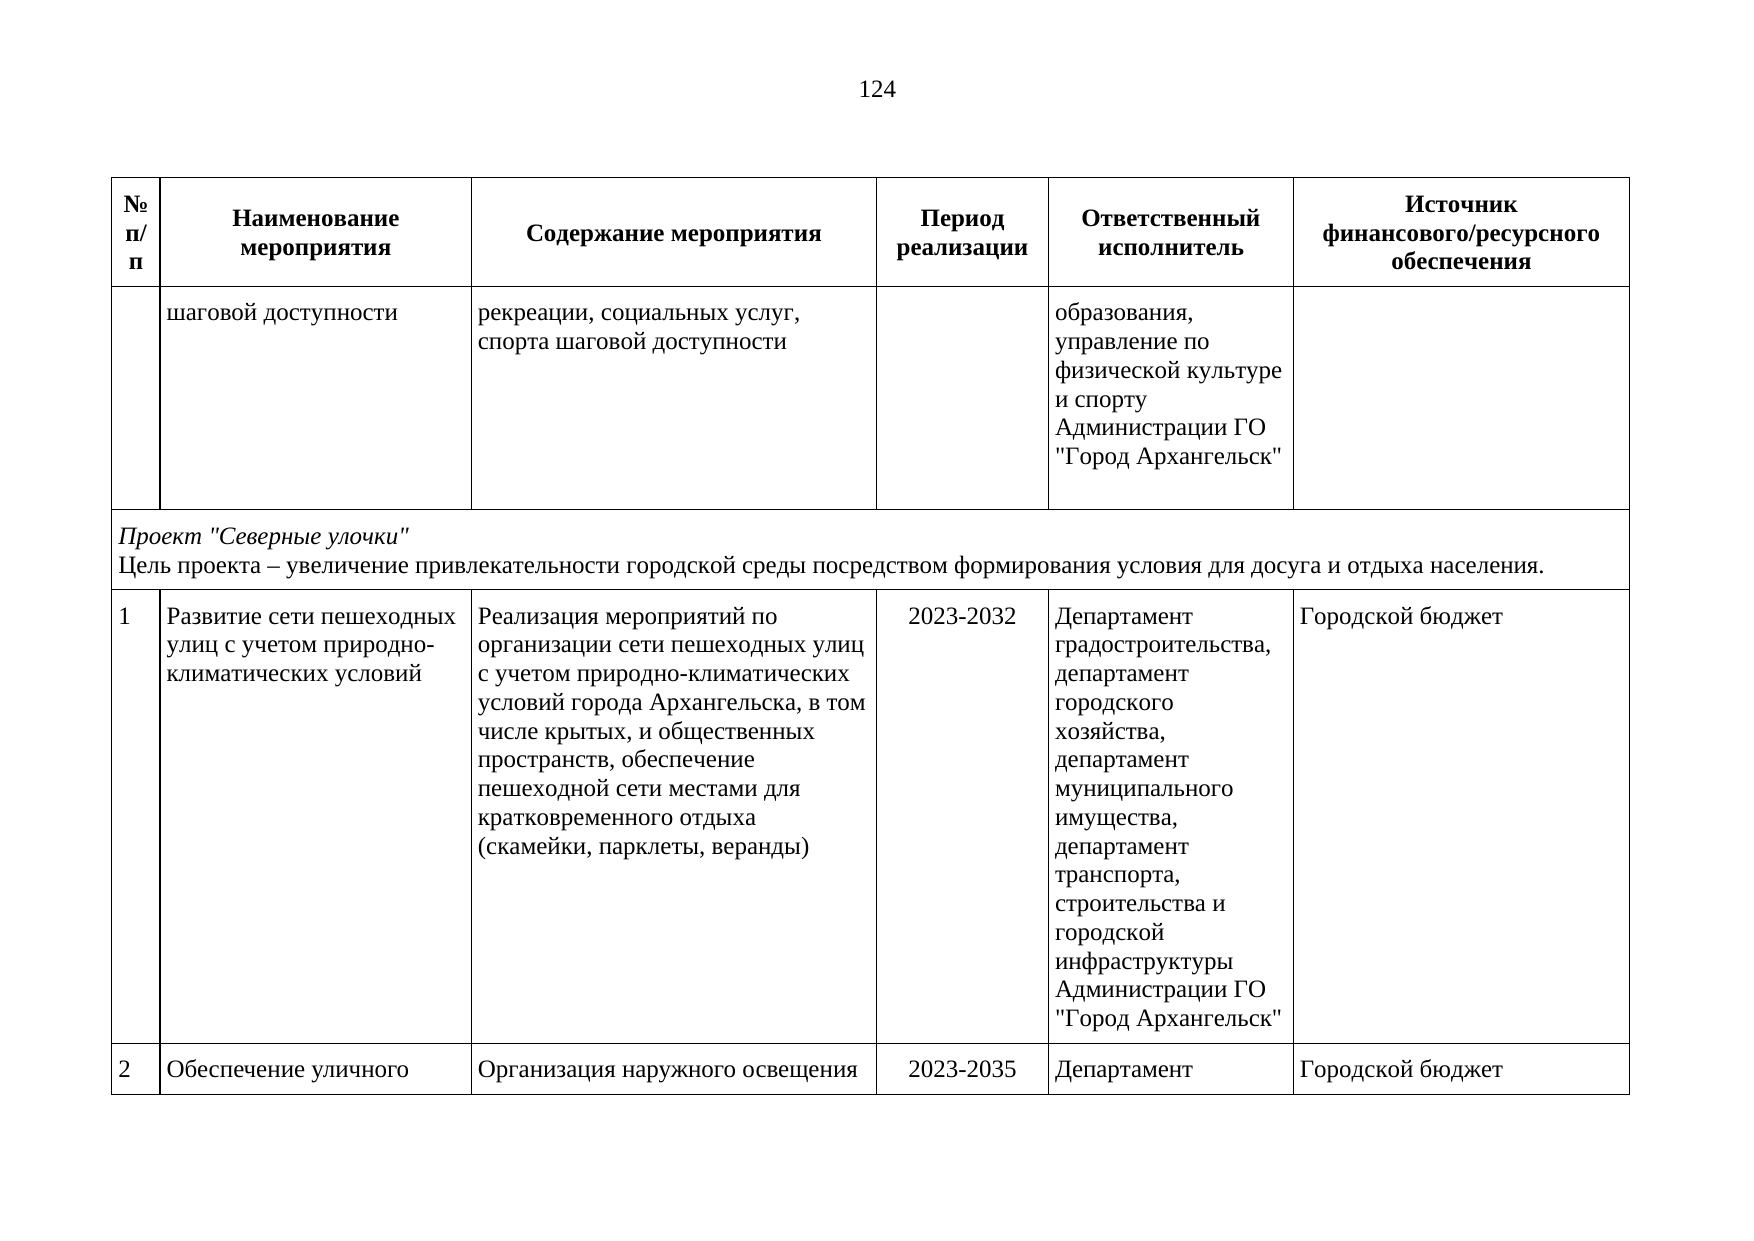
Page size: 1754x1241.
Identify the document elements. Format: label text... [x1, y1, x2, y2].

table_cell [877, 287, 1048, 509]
table_header Содержание мероприятия [472, 178, 876, 286]
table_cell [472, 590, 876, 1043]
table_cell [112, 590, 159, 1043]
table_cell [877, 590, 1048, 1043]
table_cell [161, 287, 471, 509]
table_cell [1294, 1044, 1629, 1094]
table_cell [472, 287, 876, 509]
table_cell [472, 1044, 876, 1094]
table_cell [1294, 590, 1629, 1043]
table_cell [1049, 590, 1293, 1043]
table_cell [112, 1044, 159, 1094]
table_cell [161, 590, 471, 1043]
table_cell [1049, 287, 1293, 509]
table_header Ответственный исполнитель [1049, 178, 1293, 286]
table_header № п/п [112, 178, 159, 286]
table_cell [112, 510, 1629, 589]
table_header Период реализации [877, 178, 1048, 286]
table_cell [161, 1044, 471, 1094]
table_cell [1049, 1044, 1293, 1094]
table_header Наименование мероприятия [161, 178, 471, 286]
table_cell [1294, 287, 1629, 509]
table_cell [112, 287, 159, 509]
table_header Источник финансового/ресурсного обеспечения [1294, 178, 1629, 286]
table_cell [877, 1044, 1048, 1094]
